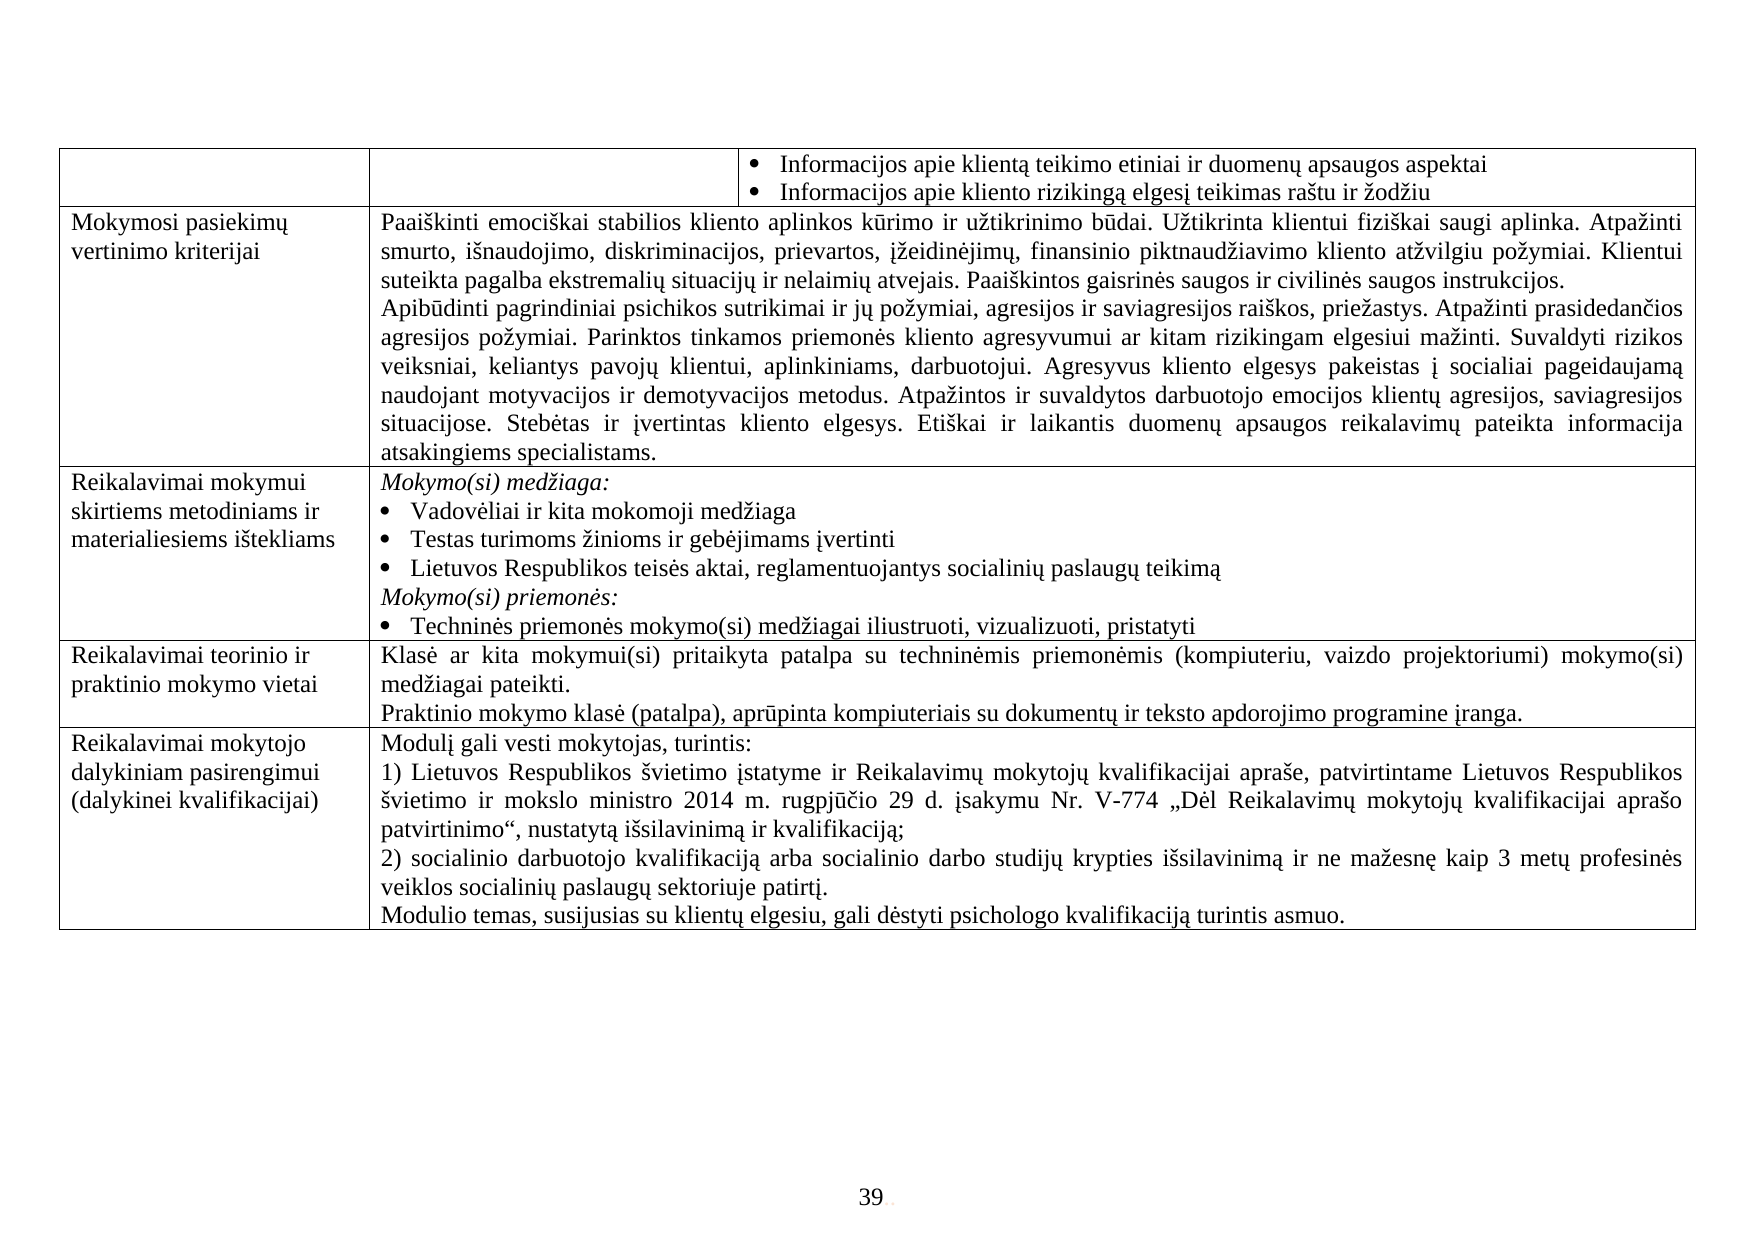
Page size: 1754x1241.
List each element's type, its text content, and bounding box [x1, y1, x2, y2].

table_cell Paaiškinti emociškai stabilios kliento aplinkos kūrimo ir užtikrinimo būdai. Užtikrinta klientui fiziškai saugi aplinka. Atpažinti smurto, išnaudojimo, diskriminacijos, prievartos, įžeidinėjimų, finansinio piktnaudžiavimo kliento atžvilgiu požymiai. Klientui suteikta pagalba ekstremalių situacijų ir nelaimių atvejais. Paaiškintos gaisrinės saugos ir civilinės saugos instrukcijos. Apibūdinti pagrindiniai psichikos sutrikimai ir jų požymiai, agresijos ir saviagresijos raiškos, priežastys. Atpažinti prasidedančios agresijos požymiai. Parinktos tinkamos priemonės kliento agresyvumui ar kitam rizikingam elgesiui mažinti. Suvaldyti rizikos veiksniai, keliantys pavojų klientui, aplinkiniams, darbuotojui. Agresyvus kliento elgesys pakeistas į socialiai pageidaujamą naudojant motyvacijos ir demotyvacijos metodus. Atpažintos ir suvaldytos darbuotojo emocijos klientų agresijos, saviagresijos situacijose. Stebėtas ir įvertintas kliento elgesys. Etiškai ir laikantis duomenų apsaugos reikalavimų pateikta informacija atsakingiems specialistams. [370, 207, 1695, 466]
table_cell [370, 149, 738, 206]
table_cell Klasė ar kita mokymui(si) pritaikyta patalpa su techninėmis priemonėmis (kompiuteriu, vaizdo projektoriumi) mokymo(si) medžiagai pateikti. Praktinio mokymo klasė (patalpa), aprūpinta kompiuteriais su dokumentų ir teksto apdorojimo programine įranga. [370, 641, 1695, 727]
table_cell Reikalavimai mokymui skirtiems metodiniams ir materialiesiems ištekliams [60, 467, 369, 639]
table_cell Mokymosi pasiekimų vertinimo kriterijai [60, 207, 369, 466]
table_cell Reikalavimai mokytojo dalykiniam pasirengimui (dalykinei kvalifikacijai) [60, 728, 369, 929]
table_cell Mokymo(si) medžiaga: Vadovėliai ir kita mokomoji medžiaga Testas turimoms žinioms ir gebėjimams įvertinti Lietuvos Respublikos teisės aktai, reglamentuojantys socialinių paslaugų teikimą Mokymo(si) priemonės: Techninės priemonės mokymo(si) medžiagai iliustruoti, vizualizuoti, pristatyti [370, 467, 1695, 639]
table_cell Modulį gali vesti mokytojas, turintis: 1) Lietuvos Respublikos švietimo įstatyme ir Reikalavimų mokytojų kvalifikacijai apraše, patvirtintame Lietuvos Respublikos švietimo ir mokslo ministro 2014 m. rugpjūčio 29 d. įsakymu Nr. V-774 „Dėl Reikalavimų mokytojų kvalifikacijai aprašo patvirtinimo“, nustatytą išsilavinimą ir kvalifikaciją; 2) socialinio darbuotojo kvalifikaciją arba socialinio darbo studijų krypties išsilavinimą ir ne mažesnę kaip 3 metų profesinės veiklos socialinių paslaugų sektoriuje patirtį. Modulio temas, susijusias su klientų elgesiu, gali dėstyti psichologo kvalifikaciją turintis asmuo. [370, 728, 1695, 929]
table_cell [739, 149, 1695, 206]
table_cell Reikalavimai teorinio ir praktinio mokymo vietai [60, 641, 369, 727]
